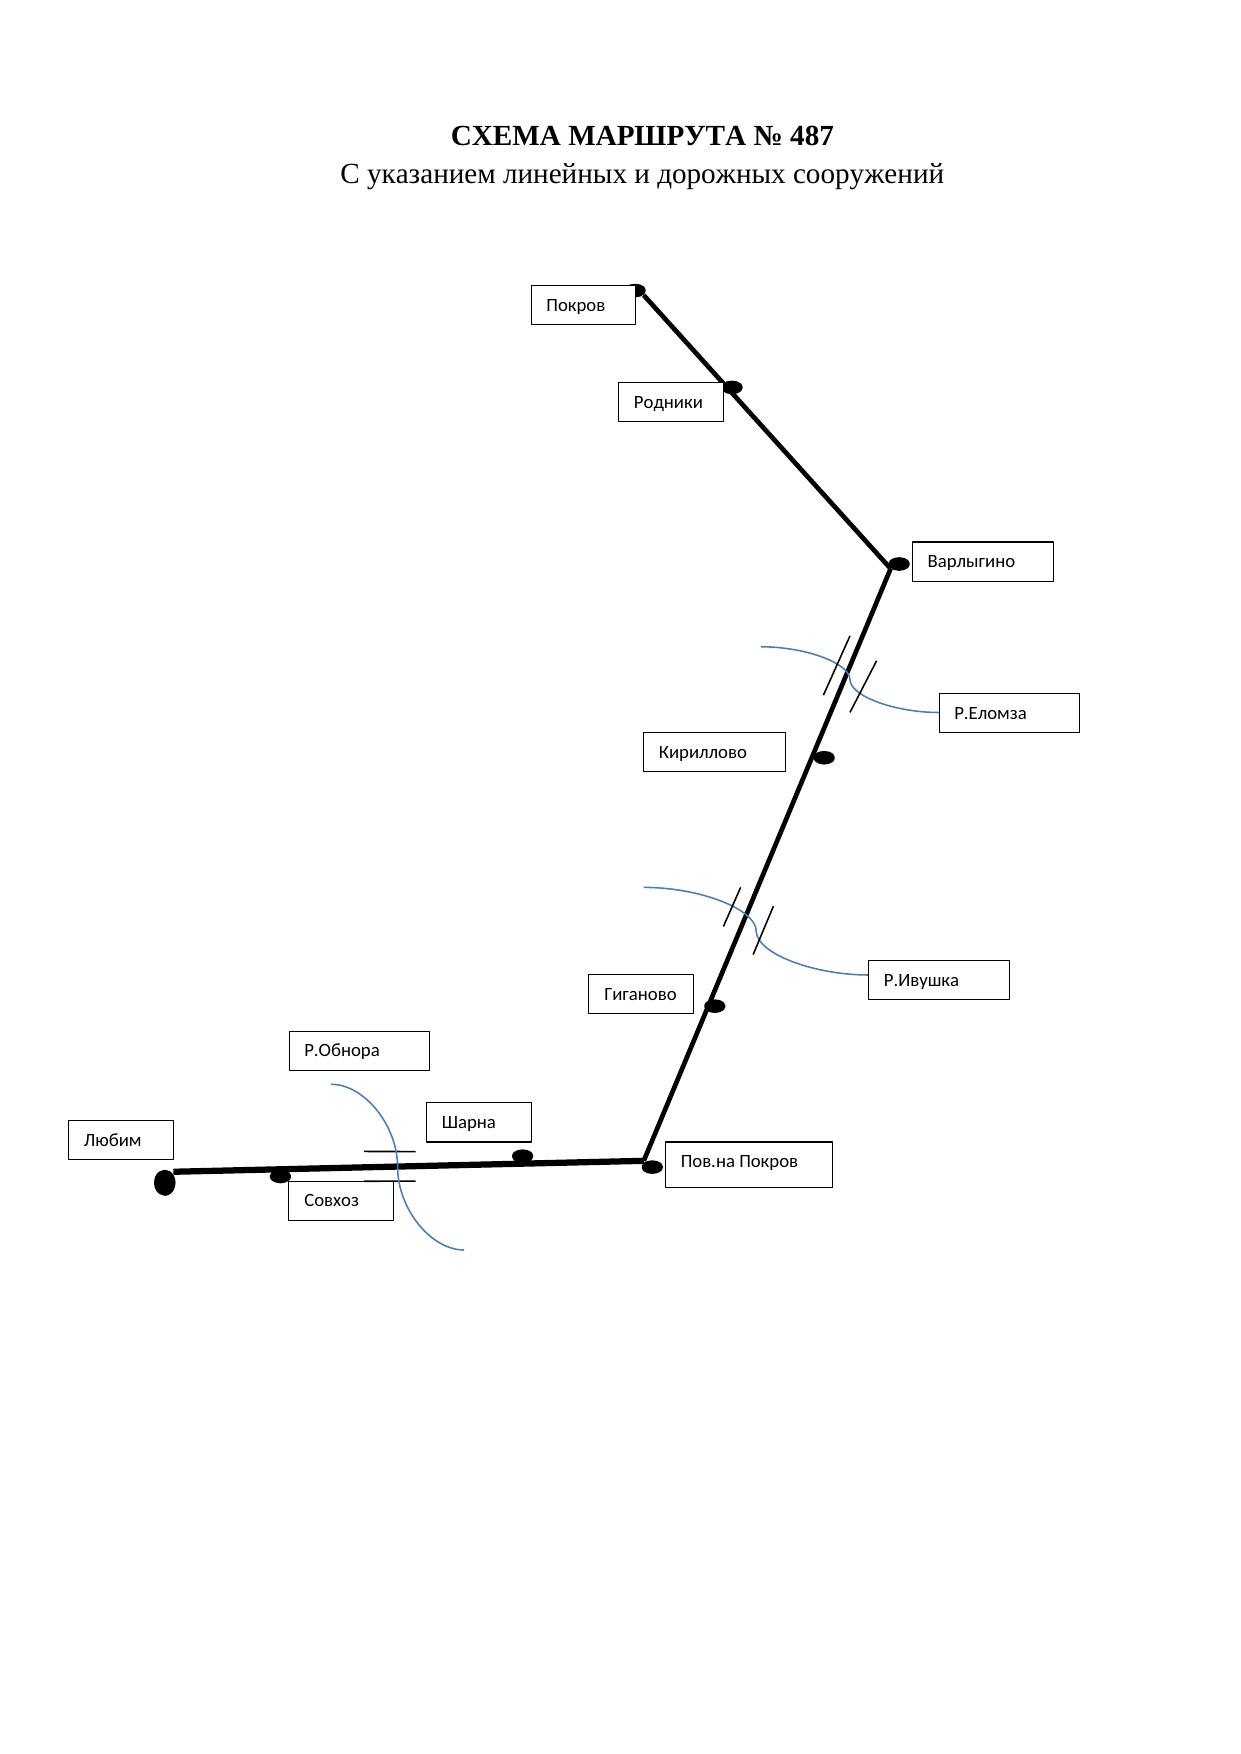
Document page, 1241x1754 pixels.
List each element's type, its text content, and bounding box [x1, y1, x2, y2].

text СХЕМА МАРШРУТА № 487 [118, 118, 1122, 152]
text С указанием линейных и дорожных сооружений [118, 157, 1122, 190]
